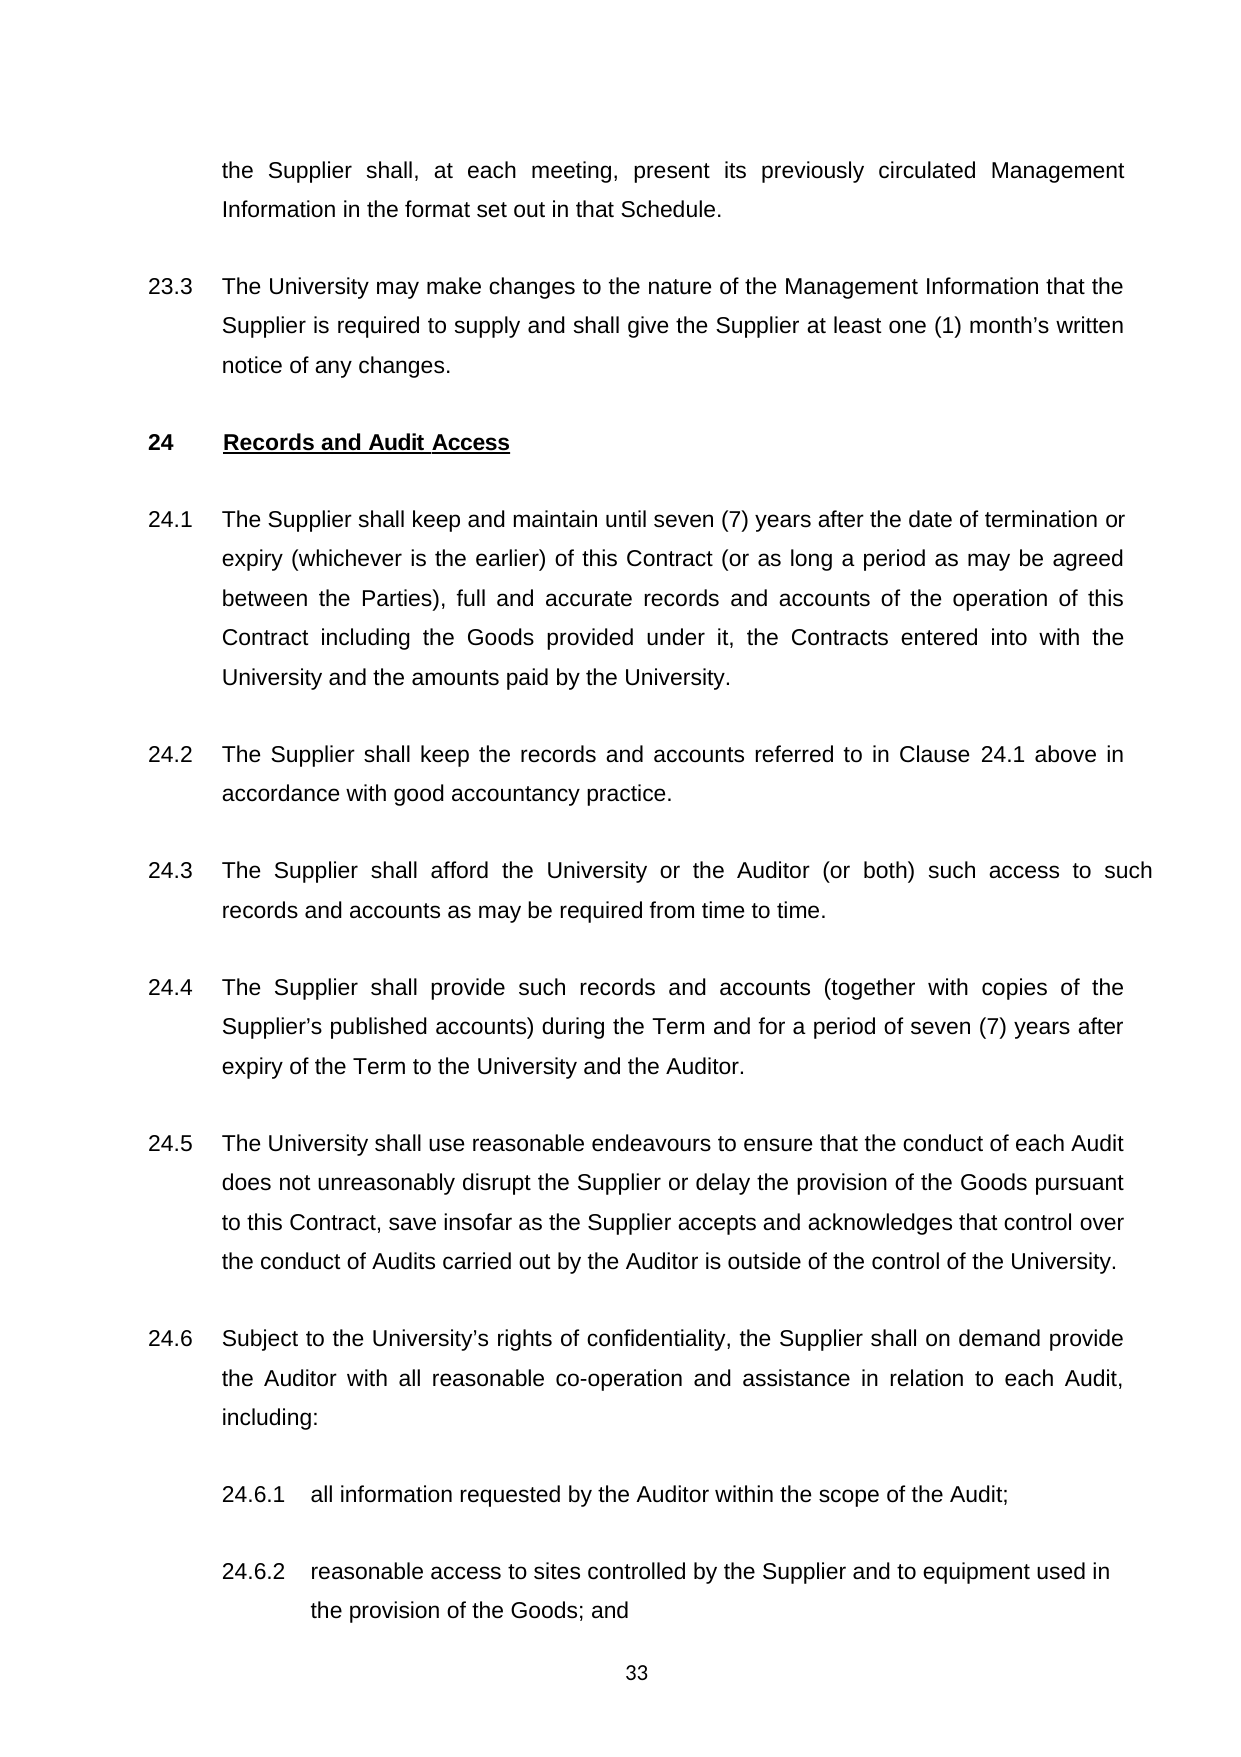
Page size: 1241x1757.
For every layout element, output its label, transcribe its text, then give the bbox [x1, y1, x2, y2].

list all information requested by the Auditor within the scope of the Audit; [222, 1481, 1153, 1507]
list Subject to the University’s rights of confidentiality, the Supplier shall on demand provide the Auditor with all reasonable co-operation and assistance in relation to each Audit, including: [148, 1325, 1124, 1430]
list The Supplier shall keep the records and accounts referred to in Clause 24.1 above in accordance with good accountancy practice. [148, 741, 1124, 807]
list The Supplier shall afford the University or the Auditor (or both) such access to such records and accounts as may be required from time to time. [148, 857, 1153, 923]
list The University may make changes to the nature of the Management Information that the Supplier is required to supply and shall give the Supplier at least one (1) month’s written notice of any changes. [148, 273, 1125, 378]
list The Supplier shall keep and maintain until seven (7) years after the date of termination or expiry (whichever is the earlier) of this Contract (or as long a period as may be agreed between the Parties), full and accurate records and accounts of the operation of this Contract including the Goods provided under it, the Contracts entered into with the University and the amounts paid by the University. [148, 506, 1125, 690]
subtitle Records and Audit Access [148, 429, 1153, 455]
list reasonable access to sites controlled by the Supplier and to equipment used in the provision of the Goods; and [222, 1558, 1110, 1624]
list The University shall use reasonable endeavours to ensure that the conduct of each Audit does not unreasonably disrupt the Supplier or delay the provision of the Goods pursuant to this Contract, save insofar as the Supplier accepts and acknowledges that control over the conduct of Audits carried out by the Auditor is outside of the control of the University. [148, 1130, 1124, 1274]
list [148, 157, 1125, 222]
list The Supplier shall provide such records and accounts (together with copies of the Supplier’s published accounts) during the Term and for a period of seven (7) years after expiry of the Term to the University and the Auditor. [148, 974, 1124, 1079]
